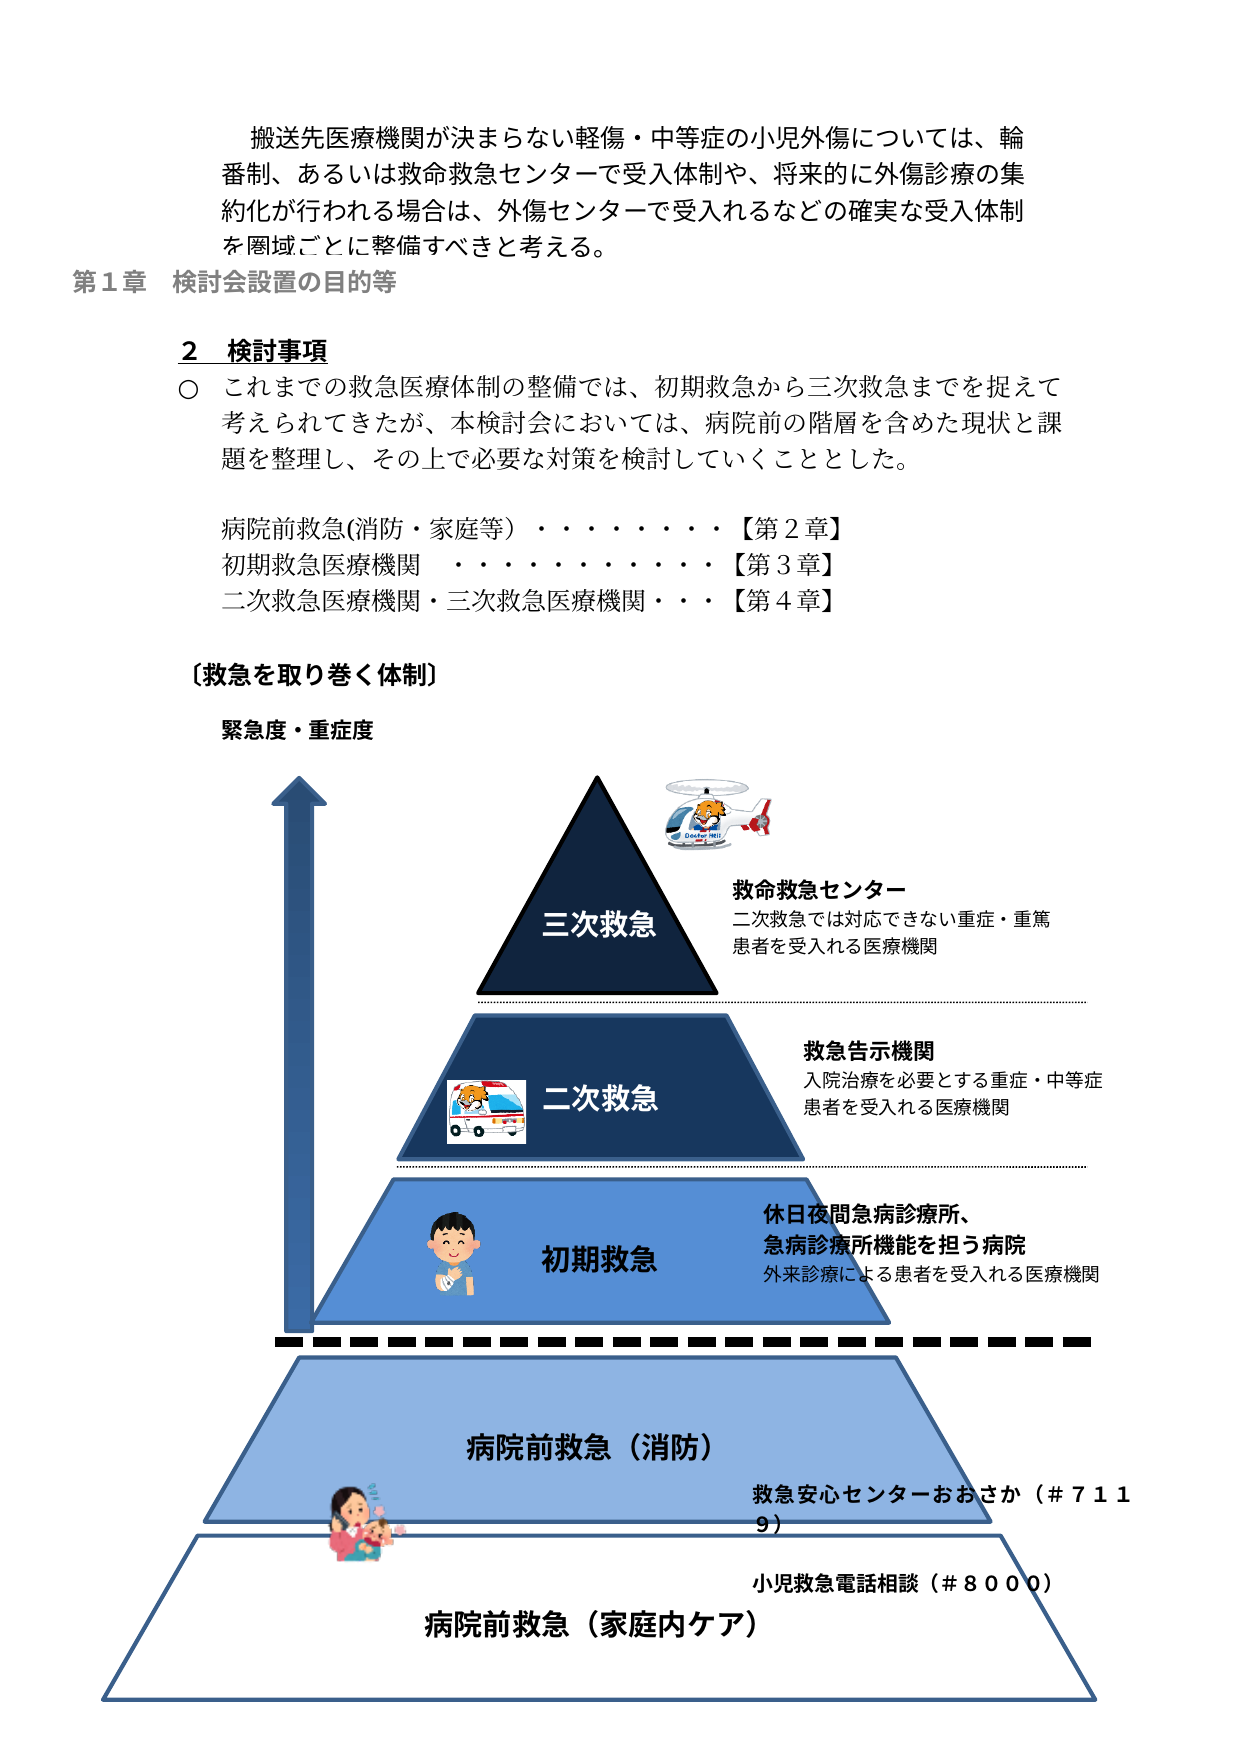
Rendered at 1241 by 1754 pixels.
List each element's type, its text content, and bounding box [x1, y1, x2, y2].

list 病院前救急(消防・家庭等）・・・・・・・・【第２章】 [221, 510, 1063, 546]
text ２ 検討事項 [177, 332, 1063, 368]
list 搬送先医療機関が決まらない軽傷・中等症の小児外傷については、輪番制、あるいは救命救急センターで受入体制や、将来的に外傷診療の集約化が行われる場合は、外傷センターで受入れるなどの確実な受入体制を圏域ごとに整備すべきと考える。 [221, 118, 1025, 263]
list 二次救急医療機関・三次救急医療機関・・・【第４章】 [221, 582, 1063, 618]
picture [660, 763, 775, 866]
list これまでの救急医療体制の整備では、初期救急から三次救急までを捉えて考えられてきたが、本検討会においては、病院前の階層を含めた現状と課題を整理し、その上で必要な対策を検討していくこととした。 [177, 368, 1063, 476]
picture [414, 1210, 494, 1299]
picture [447, 1080, 527, 1144]
text 〔救急を取り巻く体制〕 [177, 655, 1063, 693]
list 初期救急医療機関 ・・・・・・・・・・・【第３章】 [221, 546, 1063, 582]
picture [325, 1482, 408, 1565]
